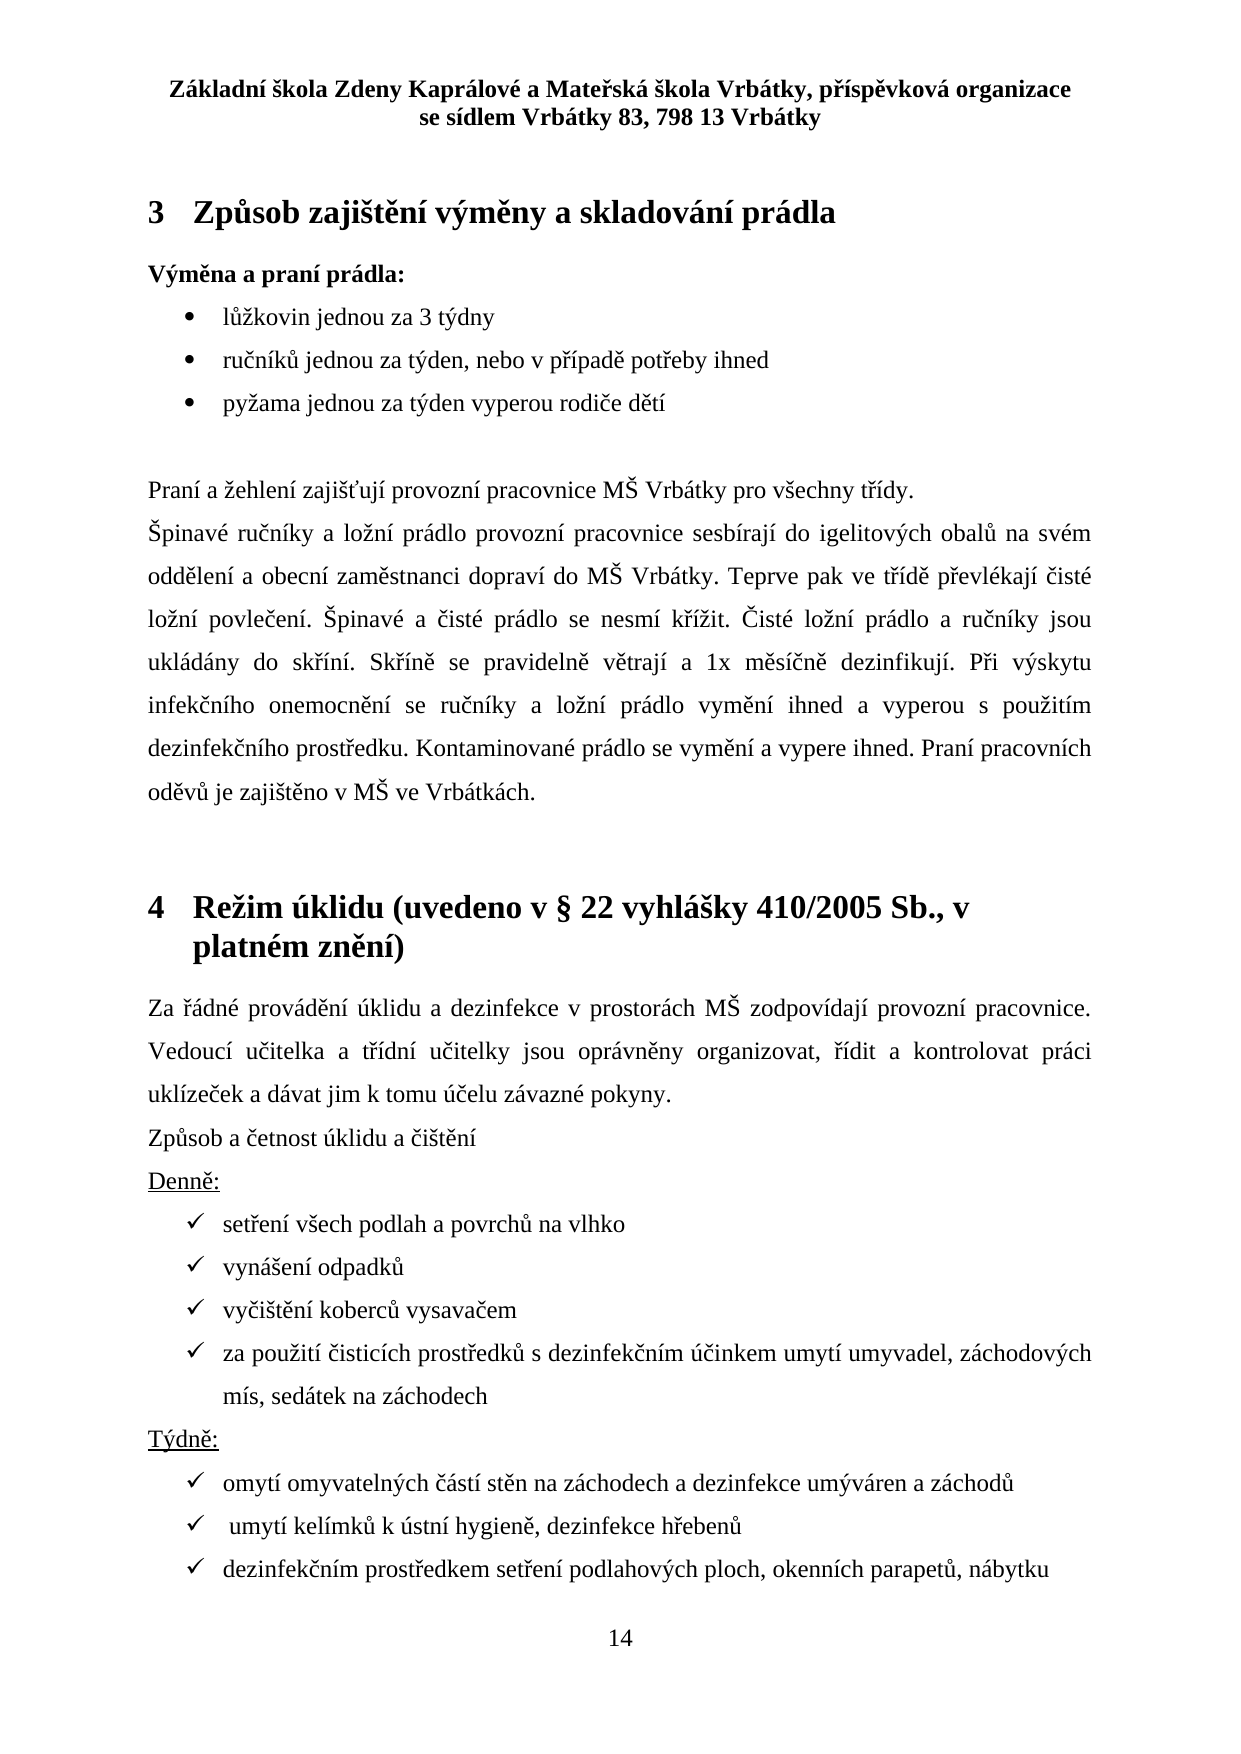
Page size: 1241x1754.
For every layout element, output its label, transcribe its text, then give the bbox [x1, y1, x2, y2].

text Za řádné provádění úklidu a dezinfekce v prostorách MŠ zodpovídají provozní pracovnice. Vedoucí učitelka a třídní učitelky jsou oprávněny organizovat, řídit a kontrolovat práci uklízeček a dávat jim k tomu účelu závazné pokyny. [148, 993, 1093, 1108]
list pyžama jednou za týden vyperou rodiče dětí [185, 388, 1093, 417]
list lůžkovin jednou za 3 týdny [185, 302, 1093, 331]
text Výměna a praní prádla: [148, 259, 1093, 288]
list dezinfekčním prostředkem setření podlahových ploch, okenních parapetů, nábytku [185, 1554, 1093, 1583]
list setření všech podlah a povrchů na vlhko [185, 1209, 1093, 1238]
list omytí omyvatelných částí stěn na záchodech a dezinfekce umýváren a záchodů [185, 1468, 1093, 1496]
text Špinavé ručníky a ložní prádlo provozní pracovnice sesbírají do igelitových obalů na svém oddělení a obecní zaměstnanci dopraví do MŠ Vrbátky. Teprve pak ve třídě převlékají čisté ložní povlečení. Špinavé a čisté prádlo se nesmí křížit. Čisté ložní prádlo a ručníky jsou ukládány do skříní. Skříně se pravidelně větrají a 1x měsíčně dezinfikují. Při výskytu infekčního onemocnění se ručníky a ložní prádlo vymění ihned a vyperou s použitím dezinfekčního prostředku. Kontaminované prádlo se vymění a vypere ihned. Praní pracovních oděvů je zajištěno v MŠ ve Vrbátkách. [148, 518, 1093, 805]
subtitle Režim úklidu (uvedeno v § 22 vyhlášky 410/2005 Sb., v platném znění) [148, 888, 1093, 964]
list za použití čisticích prostředků s dezinfekčním účinkem umytí umyvadel, záchodových mís, sedátek na záchodech [185, 1338, 1093, 1410]
list vynášení odpadků [185, 1252, 1093, 1281]
list umytí kelímků k ústní hygieně, dezinfekce hřebenů [185, 1511, 1093, 1539]
list vyčištění koberců vysavačem [185, 1295, 1093, 1324]
text Praní a žehlení zajišťují provozní pracovnice MŠ Vrbátky pro všechny třídy. [148, 475, 1093, 503]
text Denně: [148, 1166, 1093, 1194]
list ručníků jednou za týden, nebo v případě potřeby ihned [185, 345, 1093, 374]
text Týdně: [148, 1424, 1093, 1453]
subtitle Způsob zajištění výměny a skladování prádla [148, 192, 1093, 230]
text Způsob a četnost úklidu a čištění [148, 1123, 1093, 1151]
